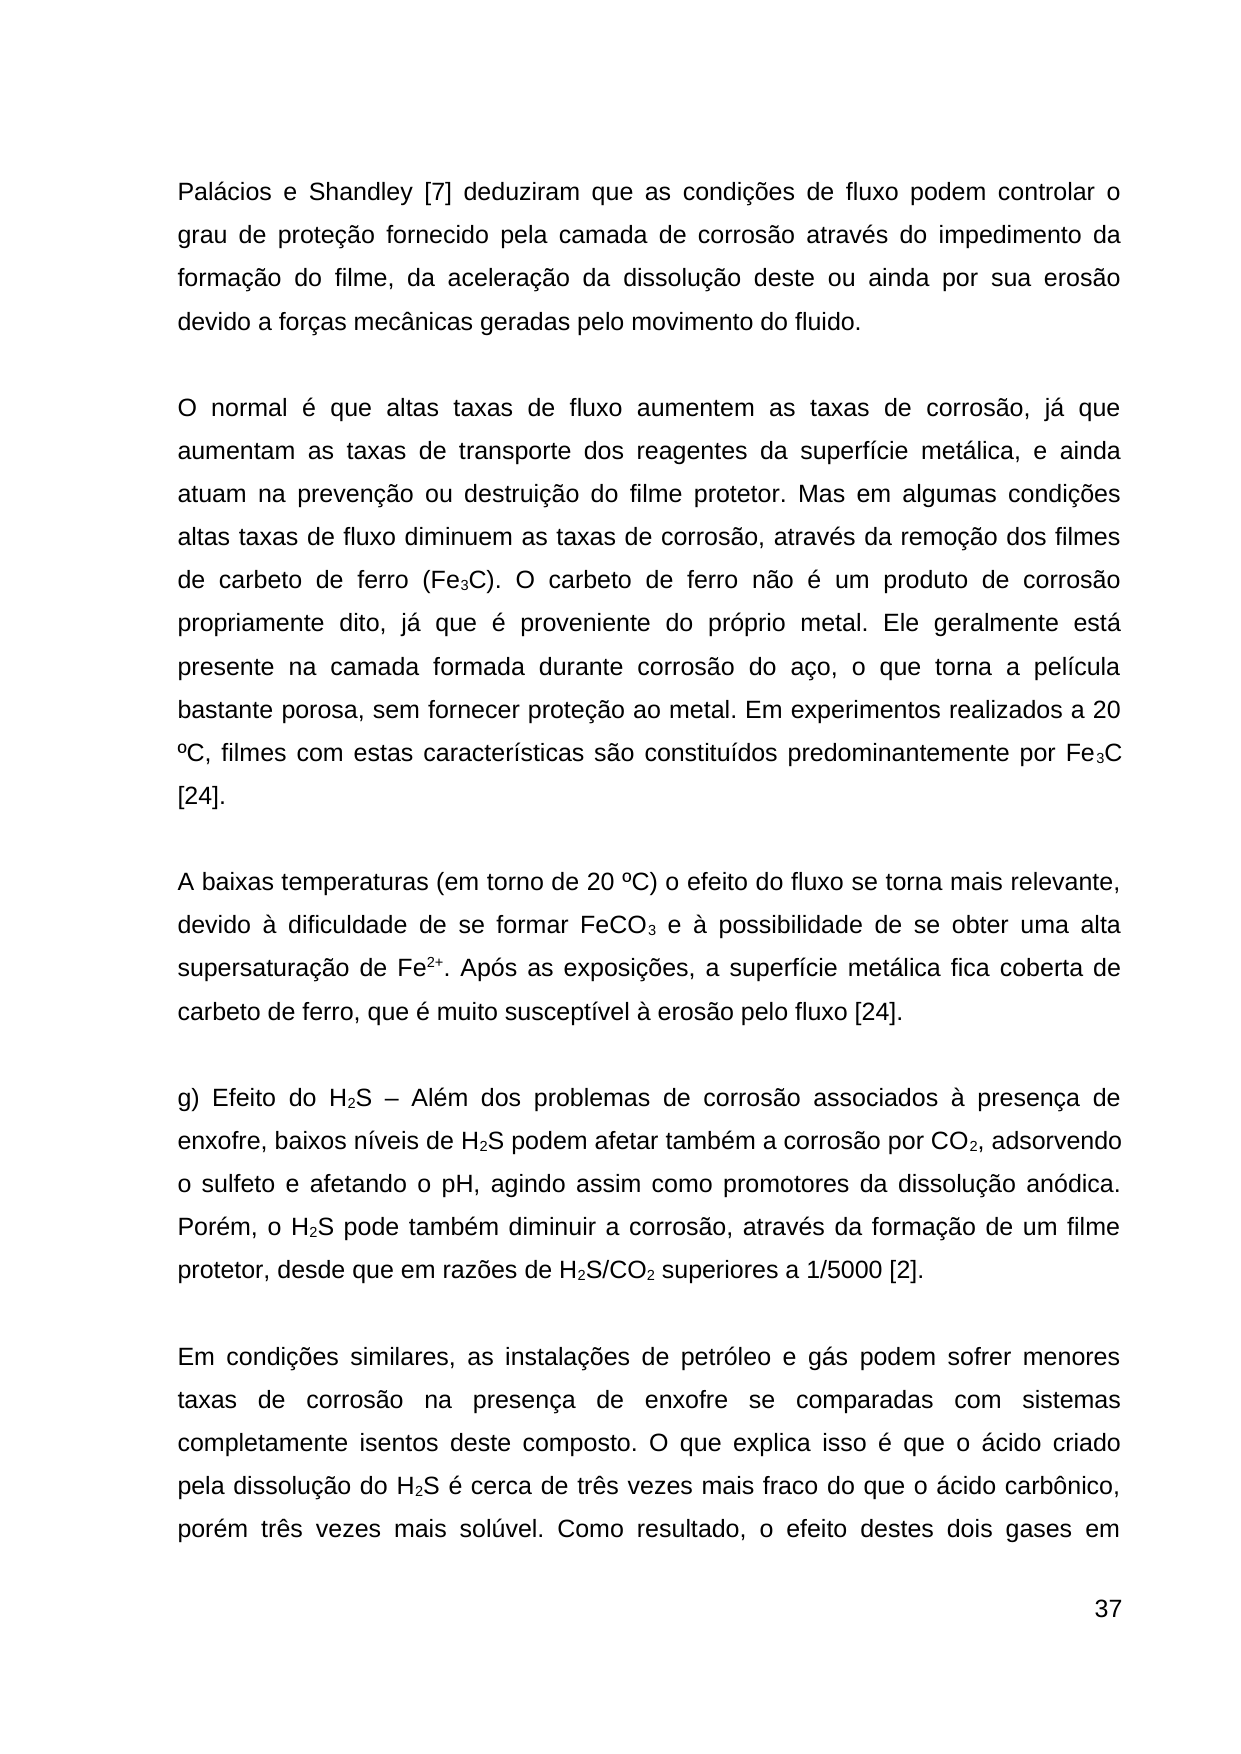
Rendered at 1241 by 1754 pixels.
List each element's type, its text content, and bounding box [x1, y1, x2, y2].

text g) Efeito do H2S – Além dos problemas de corrosão associados à presença de enxofre, baixos níveis de H2S podem afetar também a corrosão por CO2, adsorvendo o sulfeto e afetando o pH, agindo assim como promotores da dissolução anódica. Porém, o H2S pode também diminuir a corrosão, através da formação de um filme protetor, desde que em razões de H2S/CO2 superiores a 1/5000 [2]. [177, 1083, 1122, 1284]
text Palácios e Shandley [7] deduziram que as condições de fluxo podem controlar o grau de proteção fornecido pela camada de corrosão através do impedimento da formação do filme, da aceleração da dissolução deste ou ainda por sua erosão devido a forças mecânicas geradas pelo movimento do fluido. [177, 177, 1122, 335]
text O normal é que altas taxas de fluxo aumentem as taxas de corrosão, já que aumentam as taxas de transporte dos reagentes da superfície metálica, e ainda atuam na prevenção ou destruição do filme protetor. Mas em algumas condições altas taxas de fluxo diminuem as taxas de corrosão, através da remoção dos filmes de carbeto de ferro (Fe3C). O carbeto de ferro não é um produto de corrosão propriamente dito, já que é proveniente do próprio metal. Ele geralmente está presente na camada formada durante corrosão do aço, o que torna a película bastante porosa, sem fornecer proteção ao metal. Em experimentos realizados a 20 ºC, filmes com estas características são constituídos predominantemente por Fe3C [24]. [177, 393, 1122, 810]
text A baixas temperaturas (em torno de 20 ºC) o efeito do fluxo se torna mais relevante, devido à dificuldade de se formar FeCO3 e à possibilidade de se obter uma alta supersaturação de Fe2+. Após as exposições, a superfície metálica fica coberta de carbeto de ferro, que é muito susceptível à erosão pelo fluxo [24]. [177, 867, 1122, 1025]
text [177, 1342, 1122, 1543]
